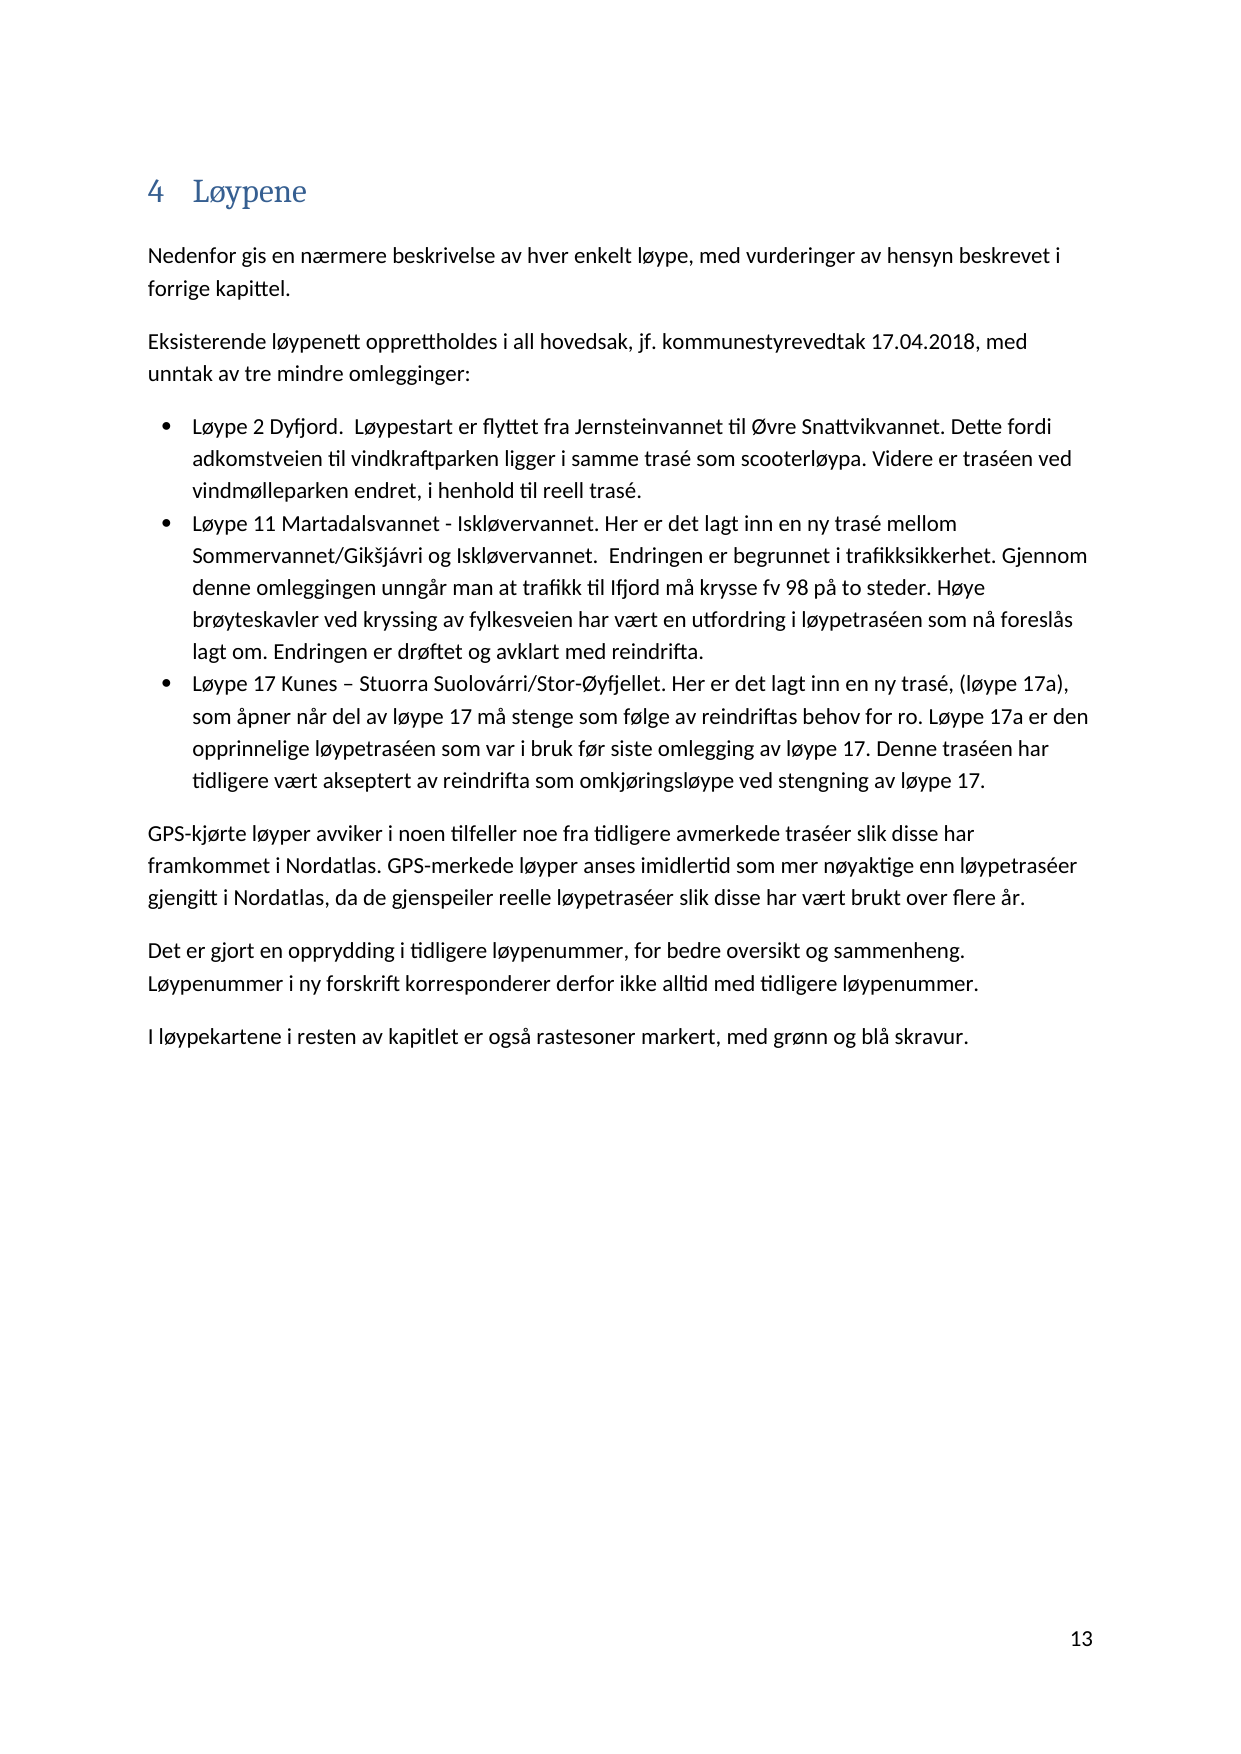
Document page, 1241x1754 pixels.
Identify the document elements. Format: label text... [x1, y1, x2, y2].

text Det er gjort en opprydding i tidligere løypenummer, for bedre oversikt og sammenheng. Løypenummer i ny forskrift korresponderer derfor ikke alltid med tidligere løypenummer. [148, 937, 1093, 997]
text Eksisterende løypenett opprettholdes i all hovedsak, jf. kommunestyrevedtak 17.04.2018, med unntak av tre mindre omlegginger: [148, 327, 1093, 387]
text Nedenfor gis en nærmere beskrivelse av hver enkelt løype, med vurderinger av hensyn beskrevet i forrige kapittel. [148, 242, 1093, 302]
list Løype 11 Martadalsvannet - Iskløvervannet. Her er det lagt inn en ny trasé mellom Sommervannet/Gikšjávri og Iskløvervannet. Endringen er begrunnet i trafikksikkerhet. Gjennom denne omleggingen unngår man at trafikk til Ifjord må krysse fv 98 på to steder. Høye brøyteskavler ved kryssing av fylkesveien har vært en utfordring i løypetraséen som nå foreslås lagt om. Endringen er drøftet og avklart med reindrifta. [162, 509, 1093, 665]
text GPS-kjørte løyper avviker i noen tilfeller noe fra tidligere avmerkede traséer slik disse har framkommet i Nordatlas. GPS-merkede løyper anses imidlertid som mer nøyaktige enn løypetraséer gjengitt i Nordatlas, da de gjenspeiler reelle løypetraséer slik disse har vært brukt over flere år. [148, 819, 1093, 912]
list Løype 17 Kunes – Stuorra Suolovárri/Stor-Øyfjellet. Her er det lagt inn en ny trasé, (løype 17a), som åpner når del av løype 17 må stenge som følge av reindriftas behov for ro. Løype 17a er den opprinnelige løypetraséen som var i bruk før siste omlegging av løype 17. Denne traséen har tidligere vært akseptert av reindrifta som omkjøringsløype ved stengning av løype 17. [162, 669, 1093, 794]
list Løype 2 Dyfjord. Løypestart er flyttet fra Jernsteinvannet til Øvre Snattvikvannet. Dette fordi adkomstveien til vindkraftparken ligger i samme trasé som scooterløypa. Videre er traséen ved vindmølleparken endret, i henhold til reell trasé. [162, 412, 1093, 504]
subtitle Løypene [148, 173, 1093, 211]
text I løypekartene i resten av kapitlet er også rastesoner markert, med grønn og blå skravur. [148, 1022, 1093, 1050]
